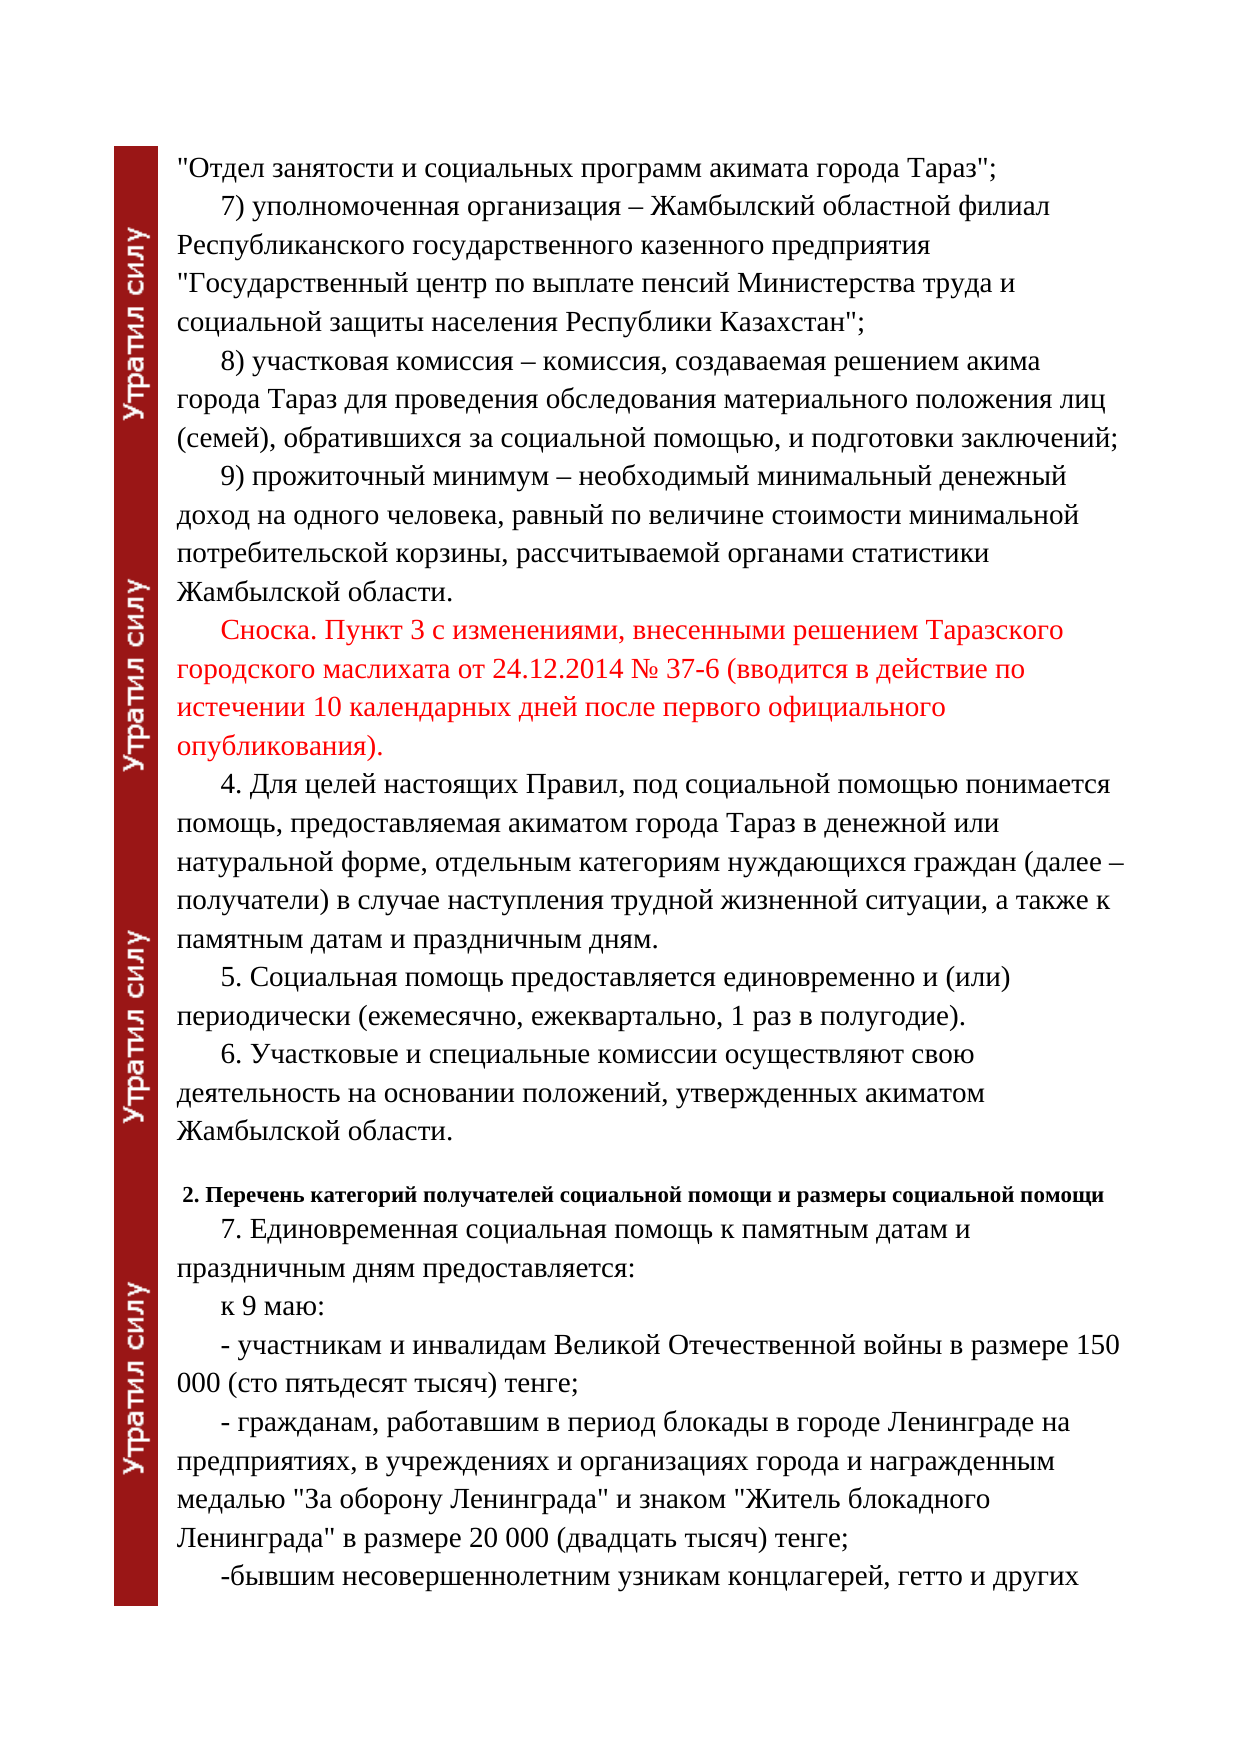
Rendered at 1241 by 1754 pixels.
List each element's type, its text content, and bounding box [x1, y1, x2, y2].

picture [114, 1592, 158, 1606]
text 2. Перечень категорий получателей социальной помощи и размеры социальной помощи [112, 1181, 1128, 1207]
picture [114, 146, 158, 150]
picture [114, 1177, 158, 1181]
picture [114, 1207, 158, 1211]
